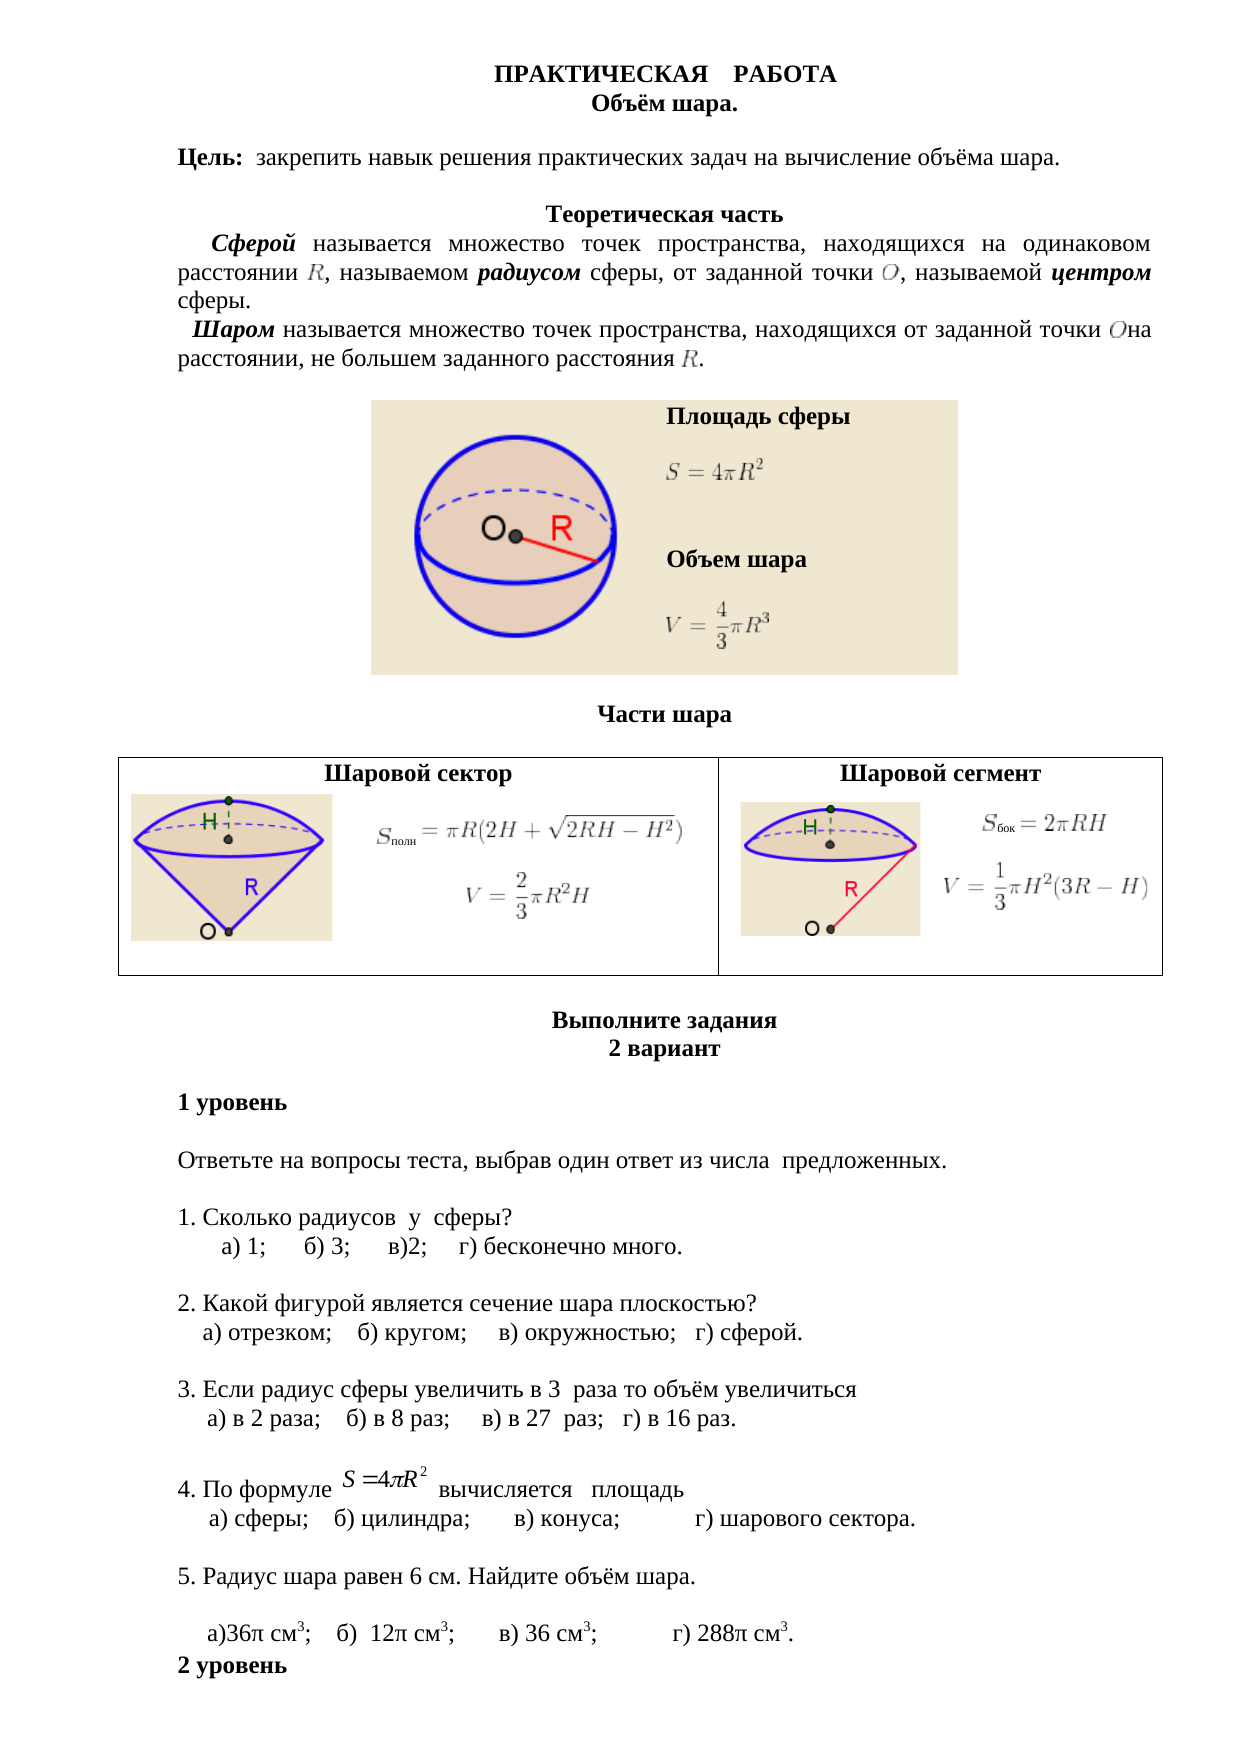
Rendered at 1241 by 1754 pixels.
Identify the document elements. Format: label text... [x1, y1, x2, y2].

text Теоретическая часть [177, 199, 1152, 228]
picture [422, 815, 682, 844]
text ПРАКТИЧЕСКАЯ РАБОТА [177, 59, 1154, 88]
picture [466, 872, 592, 919]
picture [982, 814, 997, 831]
text 4. По формуле вычисляется площадь [177, 1460, 1152, 1503]
text 3. Если радиус сферы увеличить в 3 раза то объём увеличиться [177, 1374, 1152, 1403]
text а) отрезком; б) кругом; в) окружностью; г) сферой. [177, 1317, 1152, 1345]
text Ответьте на вопросы теста, выбрав один ответ из числа предложенных. [177, 1145, 1152, 1174]
picture [1021, 814, 1109, 831]
text а) сферы; б) цилиндра; в) конуса; г) шарового сектора. [177, 1503, 1152, 1532]
table_header Площадь сферы Объем шара [664, 400, 958, 675]
picture [666, 458, 763, 480]
table_header Шаровой сегмент бок [719, 758, 1162, 975]
text Объём шара. [177, 88, 1152, 117]
text 1 уровень [177, 1087, 1152, 1116]
table_header Шаровой сектор полн [119, 758, 718, 975]
picture [131, 794, 333, 941]
picture [882, 264, 900, 280]
text а) 1; б) 3; в)2; г) бесконечно много. [177, 1231, 1152, 1260]
text а) в 2 раза; б) в 8 раз; в) в 27 раз; г) в 16 раз. [207, 1403, 1152, 1432]
picture [307, 264, 324, 280]
picture [410, 430, 625, 646]
picture [376, 828, 392, 844]
text 5. Радиус шара равен 6 см. Найдите объём шара. [177, 1561, 1152, 1589]
table_header [371, 400, 664, 675]
text 2. Какой фигурой является сечение шара плоскостью? [177, 1288, 1152, 1317]
picture [1110, 321, 1128, 338]
picture [943, 862, 1148, 910]
text а)36π см3; б) 12π см3; в) 36 см3; г) 288π см3. [177, 1618, 1152, 1646]
picture [666, 601, 769, 649]
text Части шара [177, 699, 1152, 728]
picture [740, 802, 921, 936]
text 1. Сколько радиусов у сферы? [177, 1202, 1152, 1231]
text Цель: закрепить навык решения практических задач на вычисление объёма шара. [177, 142, 1152, 170]
text 2 вариант [177, 1033, 1152, 1062]
picture [681, 350, 698, 367]
text Сферой называется множество точек пространства, находящихся на одинаковом расстоянии , называемом радиусом сферы, от заданной точки , называемой центром сферы. Шаром называется множество точек пространства, находящихся от заданной точки на расстоянии, не большем заданного расстояния . [177, 228, 1152, 400]
text Выполните задания [177, 1005, 1152, 1033]
text 2 уровень [177, 1651, 1152, 1679]
